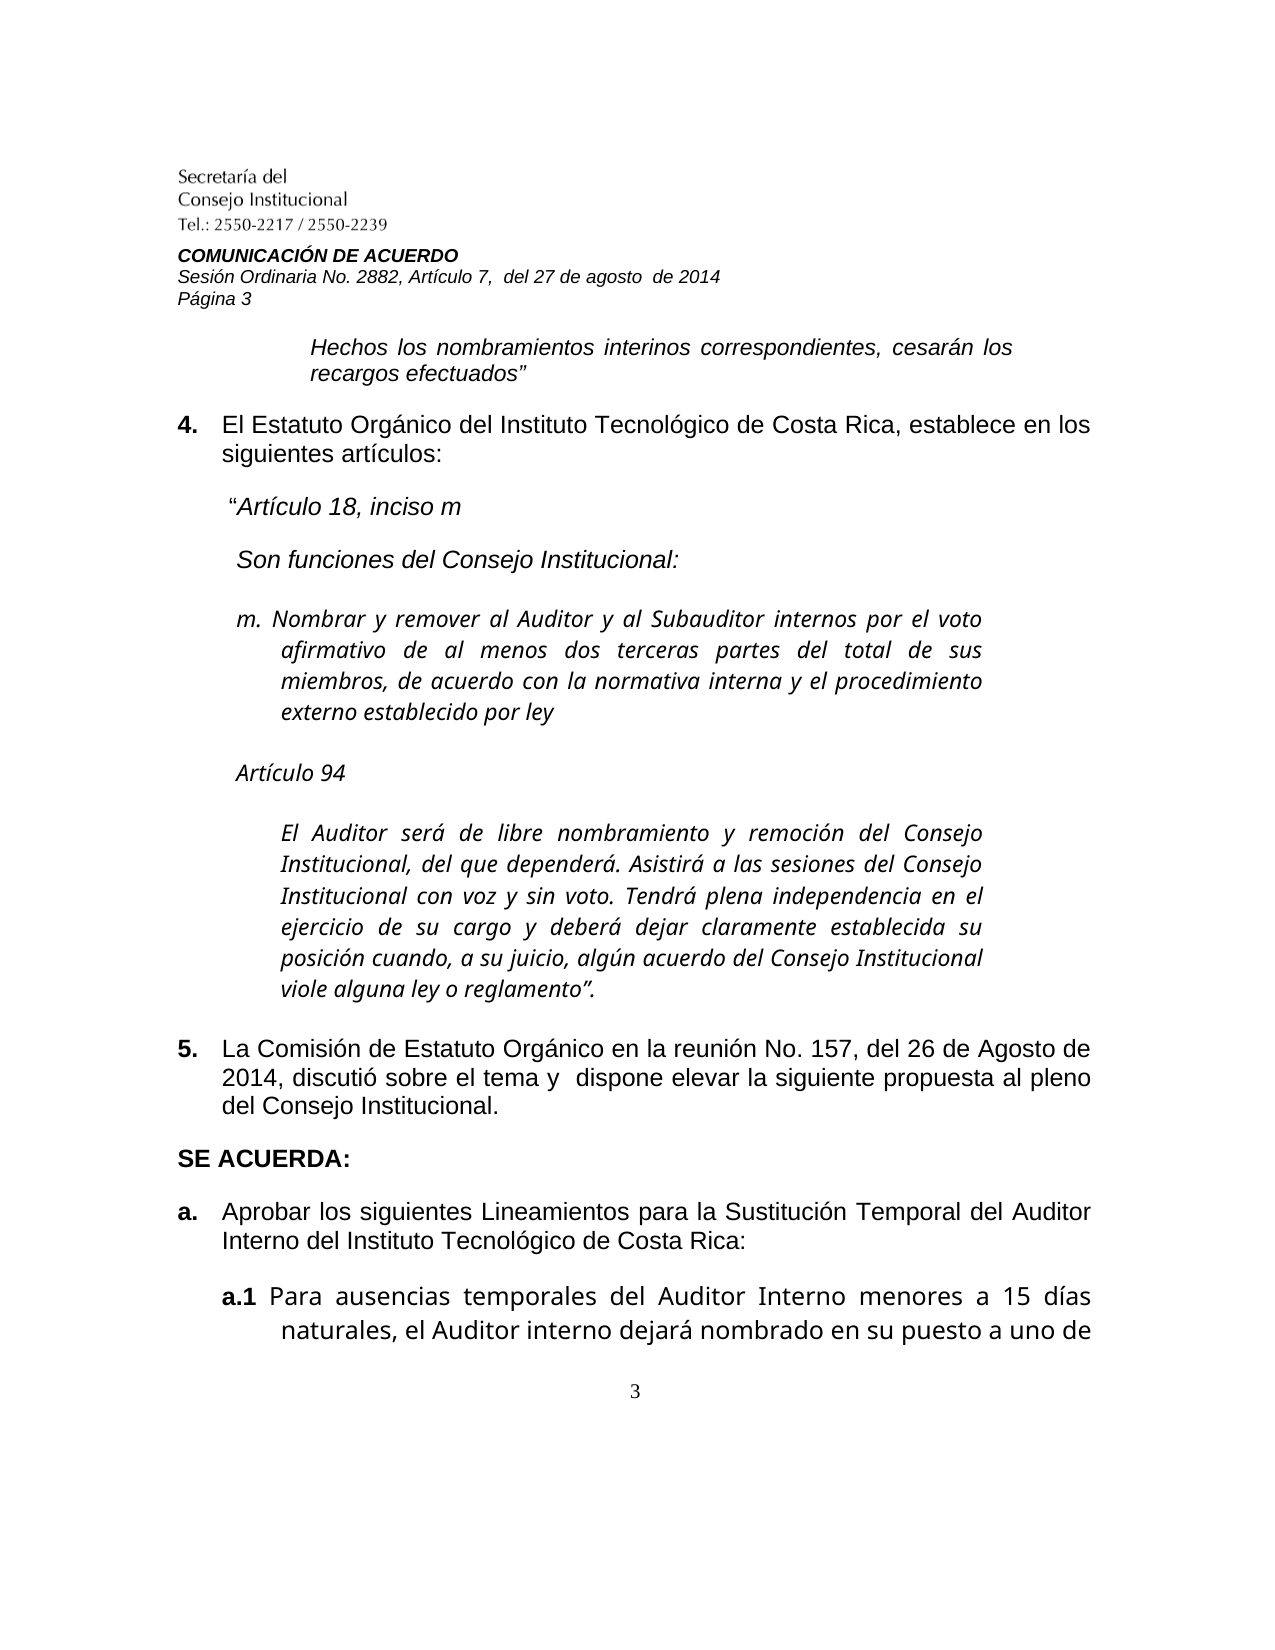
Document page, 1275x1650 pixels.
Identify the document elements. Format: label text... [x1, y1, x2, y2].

text Hechos los nombramientos interinos correspondientes, cesarán los recargos efectuados” [310, 333, 1013, 386]
list Aprobar los siguientes Lineamientos para la Sustitución Temporal del Auditor Interno del Instituto Tecnológico de Costa Rica: [177, 1197, 1092, 1254]
text Son funciones del Consejo Institucional: [236, 544, 984, 573]
picture [177, 148, 436, 245]
text SE ACUERDA: [177, 1144, 1092, 1173]
list La Comisión de Estatuto Orgánico en la reunión No. 157, del 26 de Agosto de 2014, discutió sobre el tema y dispone elevar la siguiente propuesta al pleno del Consejo Institucional. [177, 1034, 1092, 1120]
text El Auditor será de libre nombramiento y remoción del Consejo Institucional, del que dependerá. Asistirá a las sesiones del Consejo Institucional con voz y sin voto. Tendrá plena independencia en el ejercicio de su cargo y deberá dejar claramente establecida su posición cuando, a su juicio, algún acuerdo del Consejo Institucional viole alguna ley o reglamento”. [281, 817, 984, 1004]
text m. Nombrar y remover al Auditor y al Subauditor internos por el voto afirmativo de al menos dos terceras partes del total de sus miembros, de acuerdo con la normativa interna y el procedimiento externo establecido por ley [236, 602, 984, 727]
list El Estatuto Orgánico del Instituto Tecnológico de Costa Rica, establece en los siguientes artículos: [177, 410, 1092, 468]
text “Artículo 18, inciso m [222, 492, 1092, 521]
text Artículo 94 [236, 757, 984, 788]
